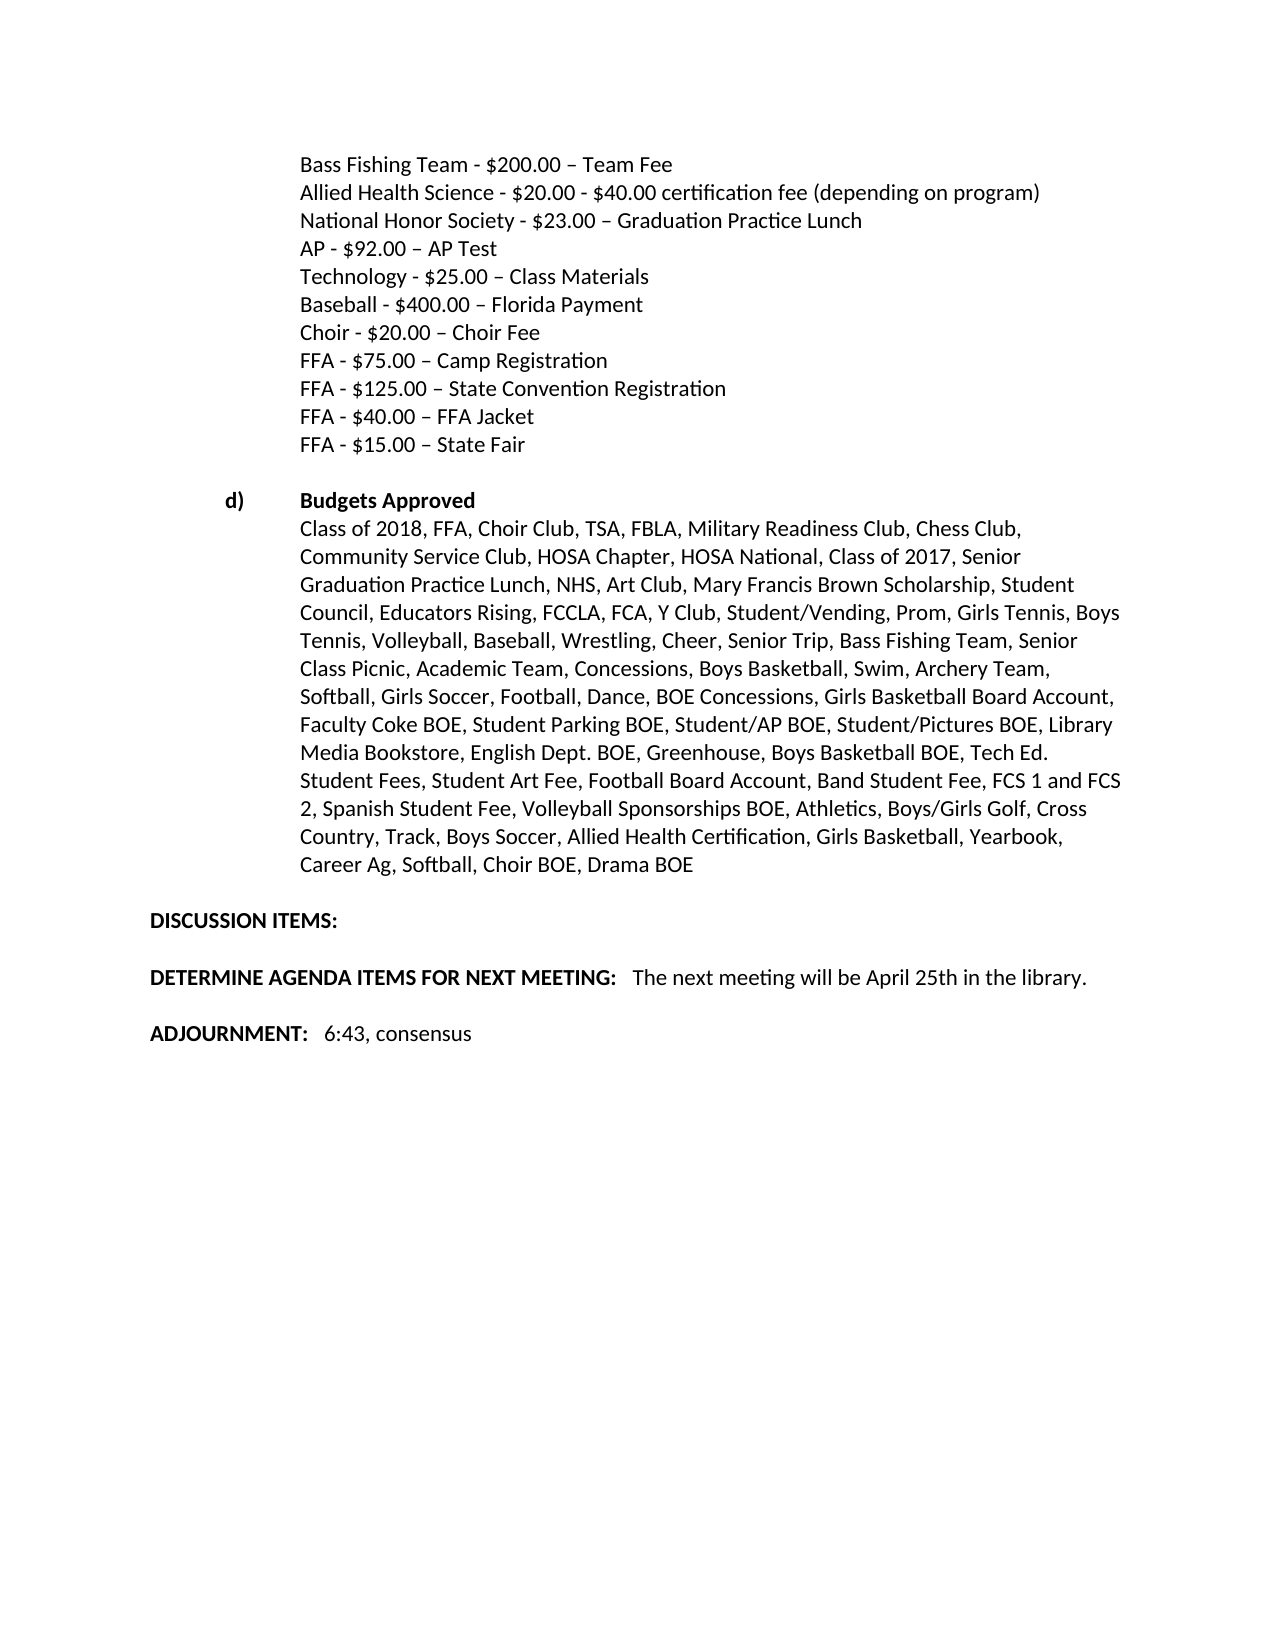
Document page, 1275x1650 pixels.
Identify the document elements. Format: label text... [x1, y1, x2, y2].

text DISCUSSION ITEMS: [150, 907, 1125, 934]
text ADJOURNMENT: 6:43, consensus [150, 1019, 1125, 1047]
text Choir - $20.00 – Choir Fee [150, 318, 1125, 346]
text Allied Health Science - $20.00 - $40.00 certification fee (depending on program) [150, 178, 1125, 206]
text FFA - $40.00 – FFA Jacket [150, 402, 1125, 430]
text National Honor Society - $23.00 – Graduation Practice Lunch [150, 206, 1125, 234]
text DETERMINE AGENDA ITEMS FOR NEXT MEETING: The next meeting will be April 25th in the library. [150, 963, 1125, 991]
text AP - $92.00 – AP Test [150, 234, 1125, 262]
text Class of 2018, FFA, Choir Club, TSA, FBLA, Military Readiness Club, Chess Club, Community Service Club, HOSA Chapter, HOSA National, Class of 2017, Senior Graduation Practice Lunch, NHS, Art Club, Mary Francis Brown Scholarship, Student Council, Educators Rising, FCCLA, FCA, Y Club, Student/Vending, Prom, Girls Tennis, Boys Tennis, Volleyball, Baseball, Wrestling, Cheer, Senior Trip, Bass Fishing Team, Senior Class Picnic, Academic Team, Concessions, Boys Basketball, Swim, Archery Team, Softball, Girls Soccer, Football, Dance, BOE Concessions, Girls Basketball Board Account, Faculty Coke BOE, Student Parking BOE, Student/AP BOE, Student/Pictures BOE, Library Media Bookstore, English Dept. BOE, Greenhouse, Boys Basketball BOE, Tech Ed. Student Fees, Student Art Fee, Football Board Account, Band Student Fee, FCS 1 and FCS 2, Spanish Student Fee, Volleyball Sponsorships BOE, Athletics, Boys/Girls Golf, Cross Country, Track, Boys Soccer, Allied Health Certification, Girls Basketball, Yearbook, Career Ag, Softball, Choir BOE, Drama BOE [300, 514, 1125, 878]
text Baseball - $400.00 – Florida Payment [150, 290, 1125, 318]
text d) Budgets Approved [150, 486, 1125, 514]
text Technology - $25.00 – Class Materials [150, 262, 1125, 290]
text FFA - $15.00 – State Fair [150, 430, 1125, 458]
text Bass Fishing Team - $200.00 – Team Fee [150, 150, 1125, 178]
text FFA - $125.00 – State Convention Registration [150, 374, 1125, 402]
text FFA - $75.00 – Camp Registration [150, 346, 1125, 374]
